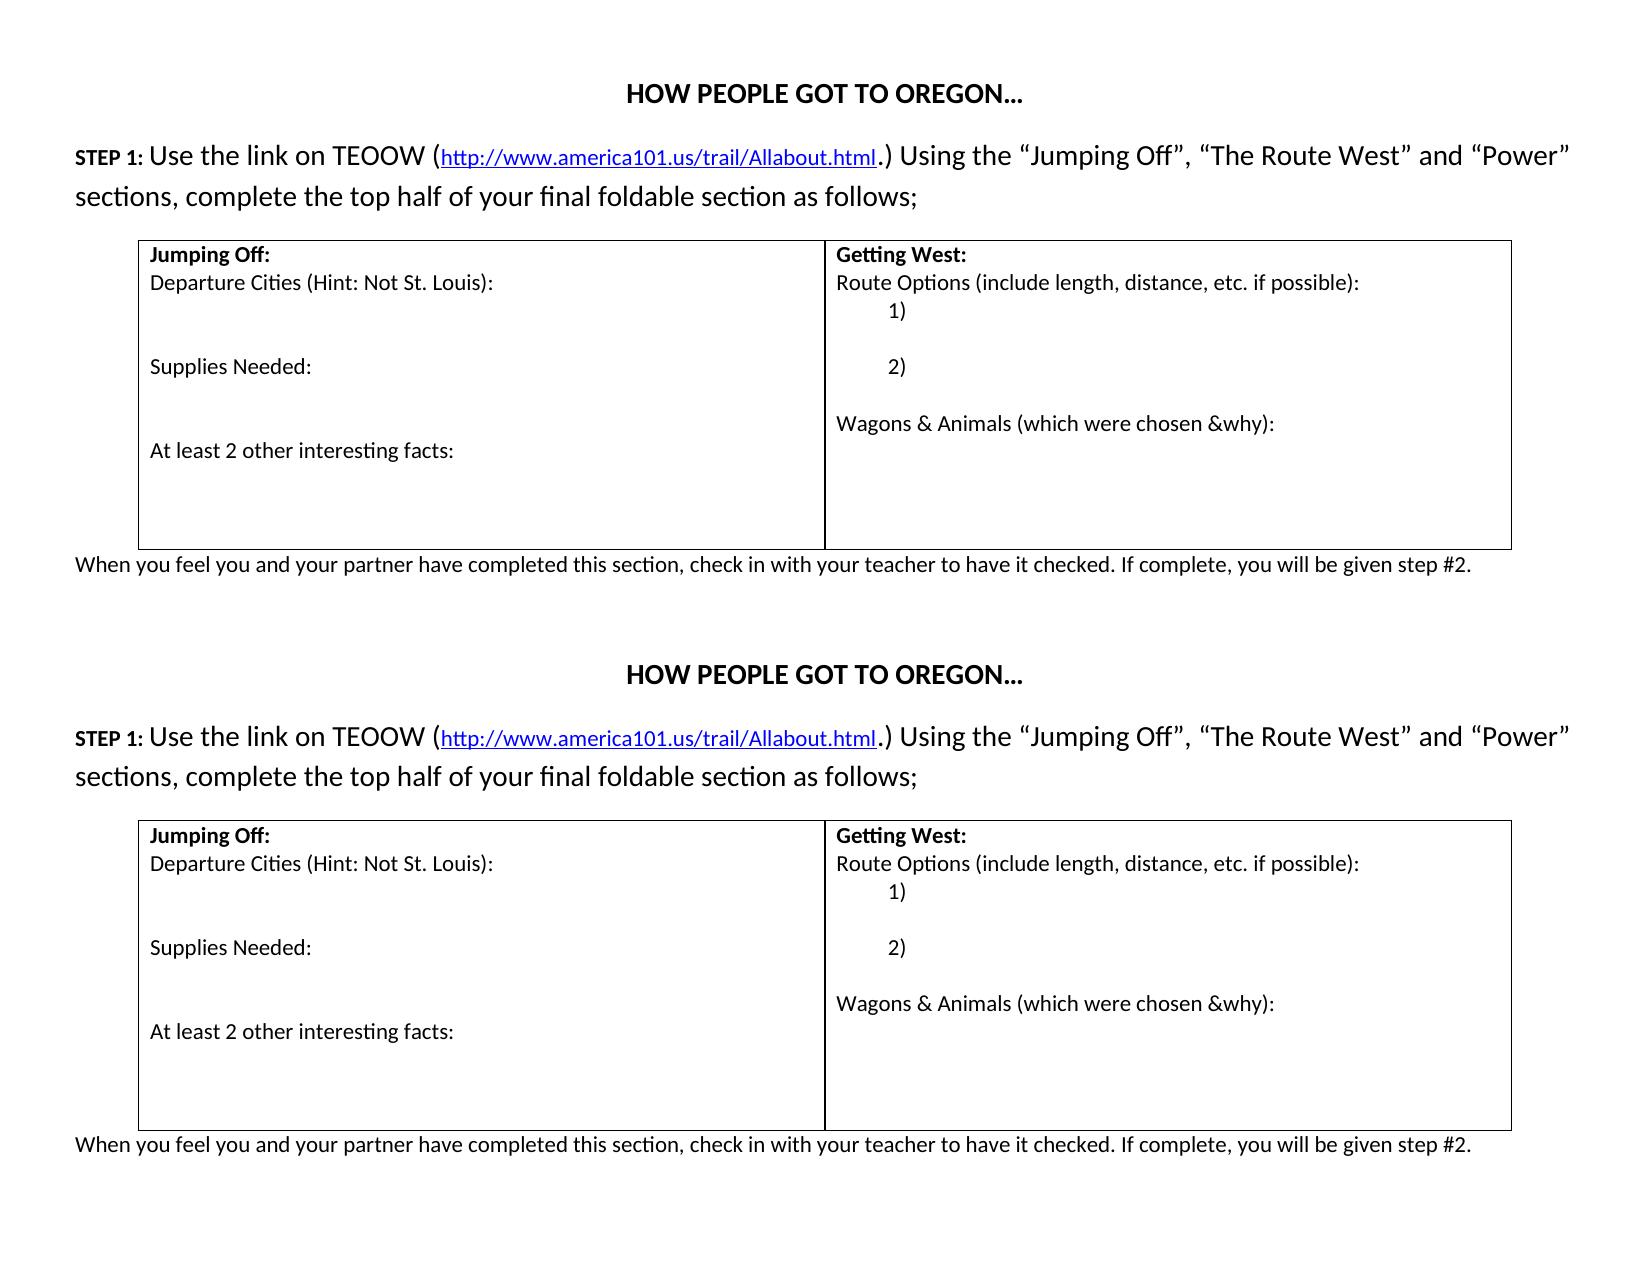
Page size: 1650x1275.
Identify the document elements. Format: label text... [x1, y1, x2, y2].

table_header Getting West: Route Options (include length, distance, etc. if possible): 1) 2) Wagons & Animals (which were chosen &why): [826, 241, 1511, 549]
text When you feel you and your partner have completed this section, check in with your teacher to have it checked. If complete, you will be given step #2. [75, 1131, 1575, 1159]
text HOW PEOPLE GOT TO OREGON… [75, 656, 1575, 691]
text HOW PEOPLE GOT TO OREGON… [75, 75, 1575, 111]
text STEP 1: Use the link on TEOOW (http://www.america101.us/trail/Allabout.html.) Using the “Jumping Off”, “The Route West” and “Power” sections, complete the top half of your final foldable section as follows; [75, 137, 1575, 213]
text STEP 1: Use the link on TEOOW (http://www.america101.us/trail/Allabout.html.) Using the “Jumping Off”, “The Route West” and “Power” sections, complete the top half of your final foldable section as follows; [75, 718, 1575, 794]
text When you feel you and your partner have completed this section, check in with your teacher to have it checked. If complete, you will be given step #2. [75, 550, 1575, 578]
table_header Getting West: Route Options (include length, distance, etc. if possible): 1) 2) Wagons & Animals (which were chosen &why): [826, 821, 1511, 1129]
table_header Jumping Off: Departure Cities (Hint: Not St. Louis): Supplies Needed: At least 2 other interesting facts: [139, 821, 824, 1129]
table_header Jumping Off: Departure Cities (Hint: Not St. Louis): Supplies Needed: At least 2 other interesting facts: [139, 241, 824, 549]
